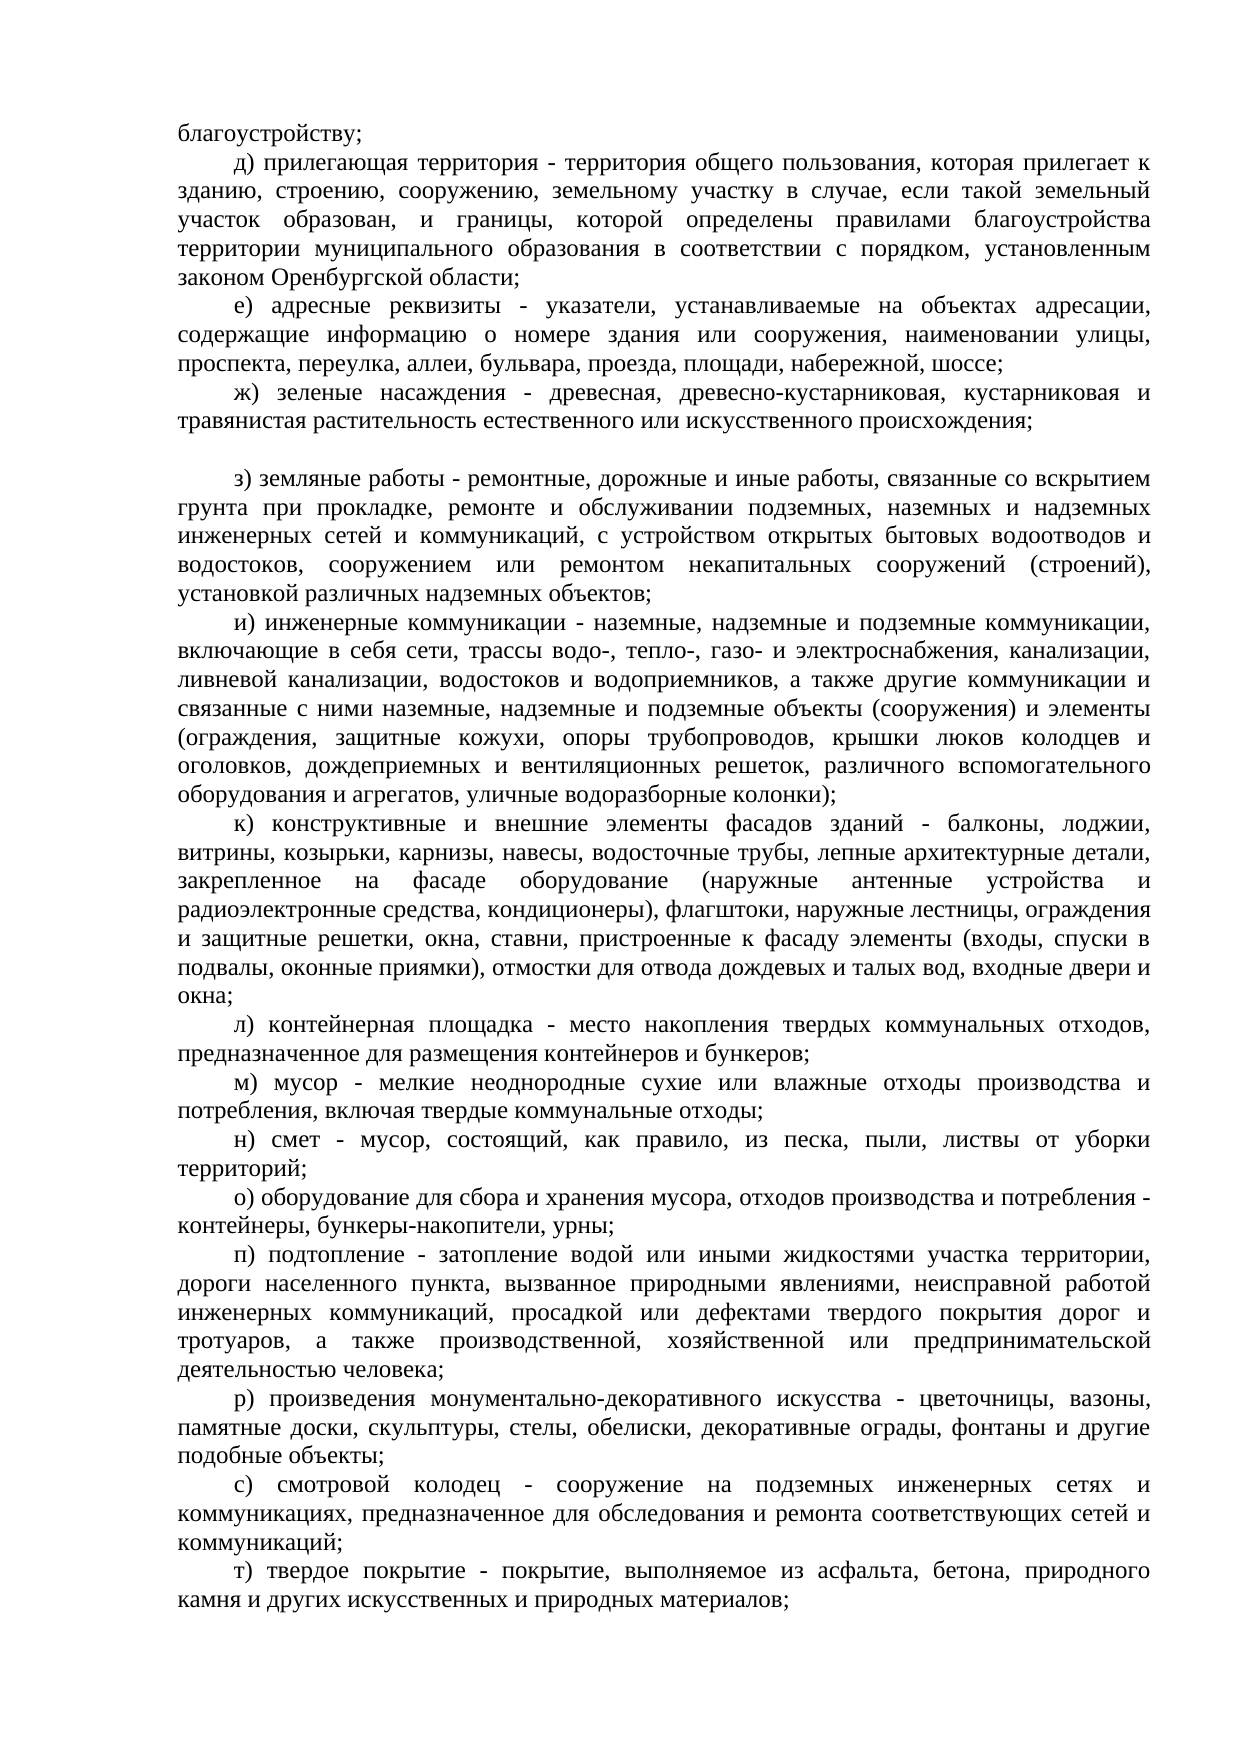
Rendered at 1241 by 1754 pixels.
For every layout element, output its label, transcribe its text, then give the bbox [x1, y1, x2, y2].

text р) произведения монументально-декоративного искусства - цветочницы, вазоны, памятные доски, скульптуры, стелы, обелиски, декоративные ограды, фонтаны и другие подобные объекты; [177, 1383, 1152, 1469]
text ж) зеленые насаждения - древесная, древесно-кустарниковая, кустарниковая и травянистая растительность естественного или искусственного происхождения; [177, 377, 1152, 434]
text и) инженерные коммуникации - наземные, надземные и подземные коммуникации, включающие в себя сети, трассы водо-, тепло-, газо- и электроснабжения, канализации, ливневой канализации, водостоков и водоприемников, а также другие коммуникации и связанные с ними наземные, надземные и подземные объекты (сооружения) и элементы (ограждения, защитные кожухи, опоры трубопроводов, крышки люков колодцев и оголовков, дождеприемных и вентиляционных решеток, различного вспомогательного оборудования и агрегатов, уличные водоразборные колонки); [177, 607, 1152, 808]
text л) контейнерная площадка - место накопления твердых коммунальных отходов, предназначенное для размещения контейнеров и бункеров; [177, 1009, 1152, 1067]
text т) твердое покрытие - покрытие, выполняемое из асфальта, бетона, природного камня и других искусственных и природных материалов; [177, 1556, 1152, 1613]
text м) мусор - мелкие неоднородные сухие или влажные отходы производства и потребления, включая твердые коммунальные отходы; [177, 1067, 1152, 1124]
text н) смет - мусор, состоящий, как правило, из песка, пыли, листвы от уборки территорий; [177, 1124, 1152, 1182]
text с) смотровой колодец - сооружение на подземных инженерных сетях и коммуникациях, предназначенное для обследования и ремонта соответствующих сетей и коммуникаций; [177, 1469, 1152, 1556]
text е) адресные реквизиты - указатели, устанавливаемые на объектах адресации, содержащие информацию о номере здания или сооружения, наименовании улицы, проспекта, переулка, аллеи, бульвара, проезда, площади, набережной, шоссе; [177, 291, 1152, 377]
text з) земляные работы - ремонтные, дорожные и иные работы, связанные со вскрытием грунта при прокладке, ремонте и обслуживании подземных, наземных и надземных инженерных сетей и коммуникаций, с устройством открытых бытовых водоотводов и водостоков, сооружением или ремонтом некапитальных сооружений (строений), установкой различных надземных объектов; [177, 463, 1152, 607]
text о) оборудование для сбора и хранения мусора, отходов производства и потребления - контейнеры, бункеры-накопители, урны; [177, 1182, 1152, 1239]
text д) прилегающая территория - территория общего пользования, которая прилегает к зданию, строению, сооружению, земельному участку в случае, если такой земельный участок образован, и границы, которой определены правилами благоустройства территории муниципального образования в соответствии с порядком, установленным законом Оренбургской области; [177, 147, 1152, 291]
text п) подтопление - затопление водой или иными жидкостями участка территории, дороги населенного пункта, вызванное природными явлениями, неисправной работой инженерных коммуникаций, просадкой или дефектами твердого покрытия дорог и тротуаров, а также производственной, хозяйственной или предпринимательской деятельностью человека; [177, 1239, 1152, 1383]
text к) конструктивные и внешние элементы фасадов зданий - балконы, лоджии, витрины, козырьки, карнизы, навесы, водосточные трубы, лепные архитектурные детали, закрепленное на фасаде оборудование (наружные антенные устройства и радиоэлектронные средства, кондиционеры), флагштоки, наружные лестницы, ограждения и защитные решетки, окна, ставни, пристроенные к фасаду элементы (входы, спуски в подвалы, оконные приямки), отмостки для отвода дождевых и талых вод, входные двери и окна; [177, 808, 1152, 1009]
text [177, 118, 1152, 147]
